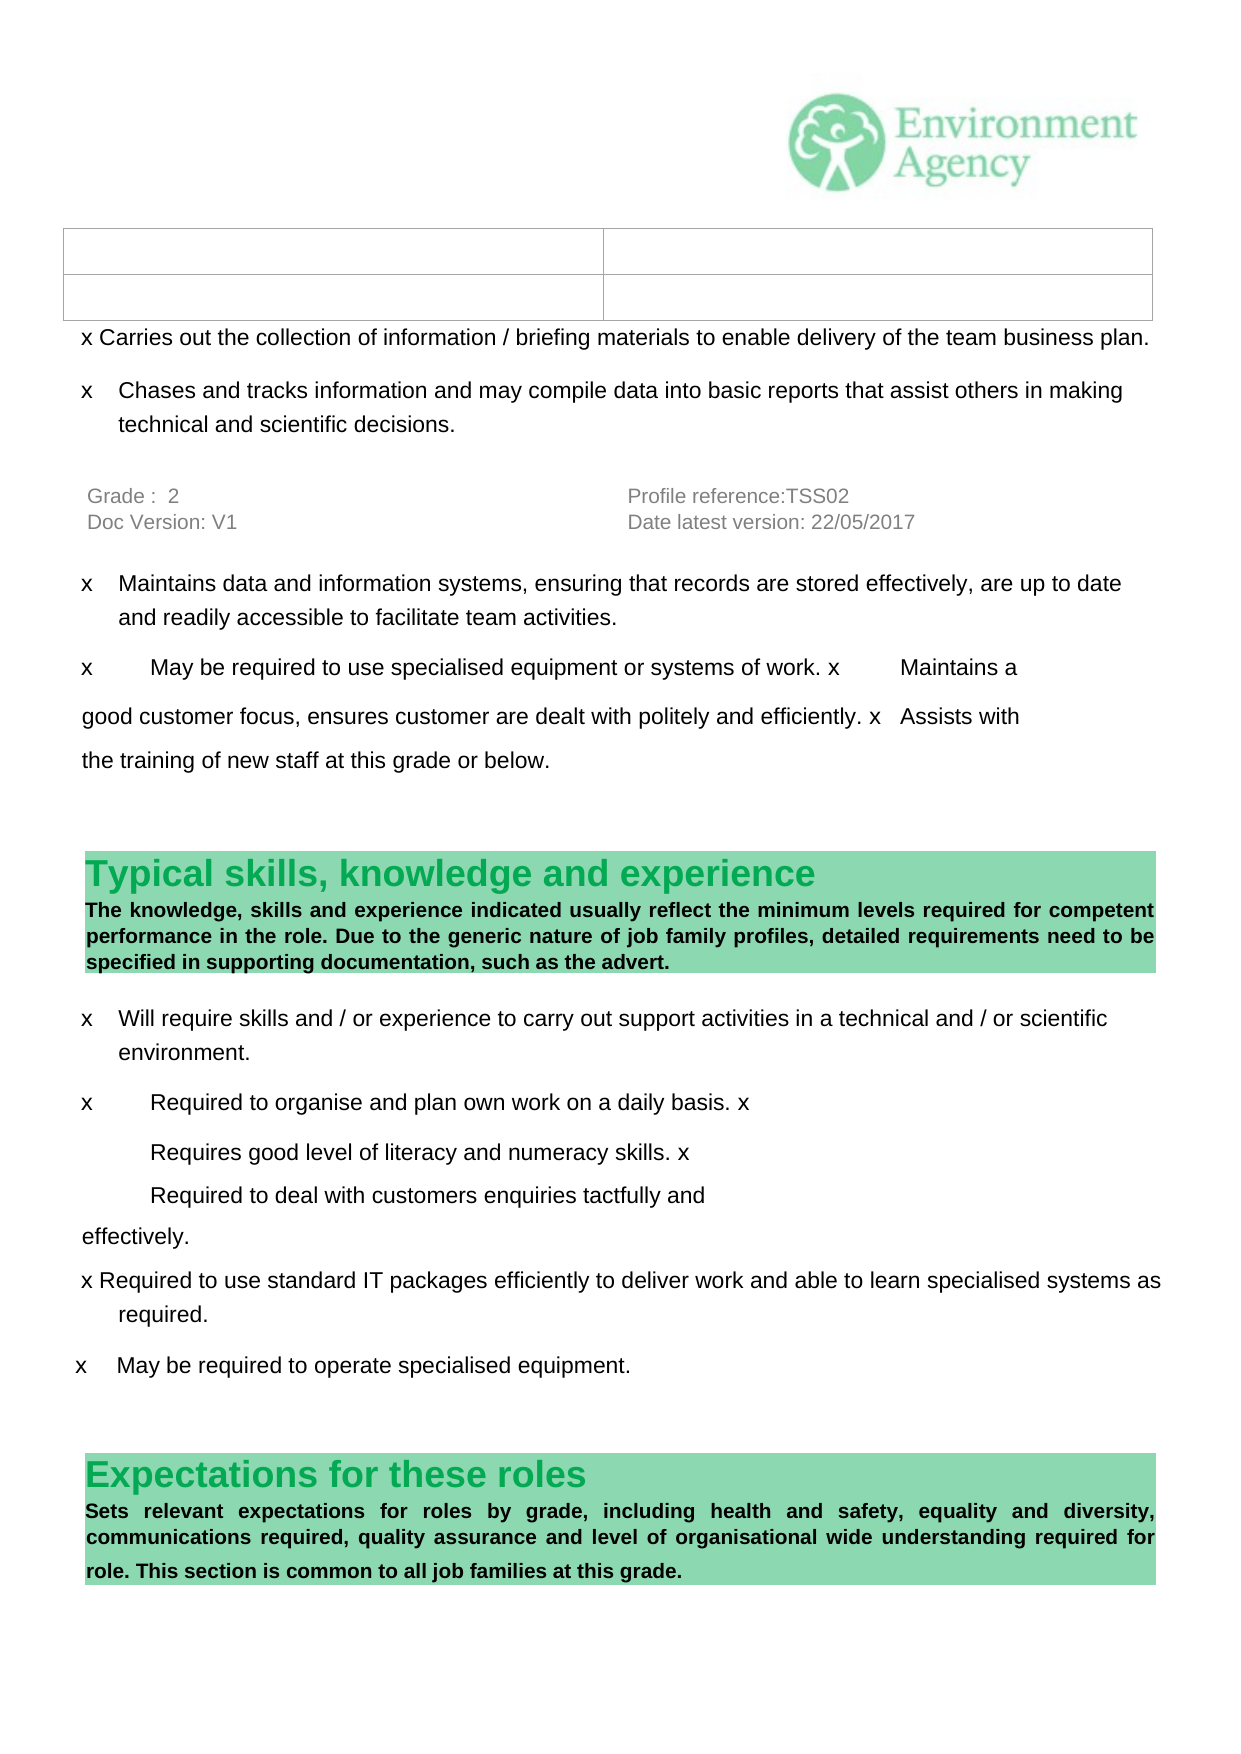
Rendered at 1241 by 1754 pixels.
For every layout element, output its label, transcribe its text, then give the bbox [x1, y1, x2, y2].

text The knowledge, skills and experience indicated usually reflect the minimum levels required for competent performance in the role. Due to the generic nature of job family profiles, detailed requirements need to be specified in supporting documentation, such as the advert. [85, 898, 1156, 973]
table_cell Doc Version: V1 [87, 510, 627, 536]
text Sets relevant expectations for roles by grade, including health and safety, equality and diversity, communications required, quality assurance and level of organisational wide understanding required for role. This section is common to all job families at this grade. [85, 1499, 1156, 1585]
subtitle Typical skills, knowledge and experience [85, 851, 1156, 894]
subtitle Expectations for these roles [85, 1453, 1156, 1496]
picture [762, 73, 1164, 214]
text x Carries out the collection of information / briefing materials to enable delivery of the team business plan. [81, 214, 1166, 352]
text x May be required to use specialised equipment or systems of work. x Maintains a good customer focus, ensures customer are dealt with politely and efficiently. x Assists with the training of new staff at this grade or below. [81, 651, 1024, 773]
text x Maintains data and information systems, ensuring that records are stored effectively, are up to date and readily accessible to facilitate team activities. [81, 567, 1166, 630]
table_header Grade : 2 [87, 484, 627, 510]
table_cell Date latest version: 22/05/2017 [627, 510, 922, 536]
text x May be required to operate specialised equipment. [75, 1349, 1171, 1380]
text x Chases and tracks information and may compile data into basic reports that assist others in making technical and scientific decisions. [81, 374, 1166, 437]
table_header Profile reference:TSS02 [627, 484, 922, 510]
text x Will require skills and / or experience to carry out support activities in a technical and / or scientific environment. [81, 1002, 1166, 1065]
text x Required to organise and plan own work on a daily basis. x Requires good level of literacy and numeracy skills. x Required to deal with customers enquiries tactfully and effectively. [81, 1086, 790, 1249]
text x Required to use standard IT packages efficiently to deliver work and able to learn specialised systems as required. [81, 1264, 1166, 1327]
